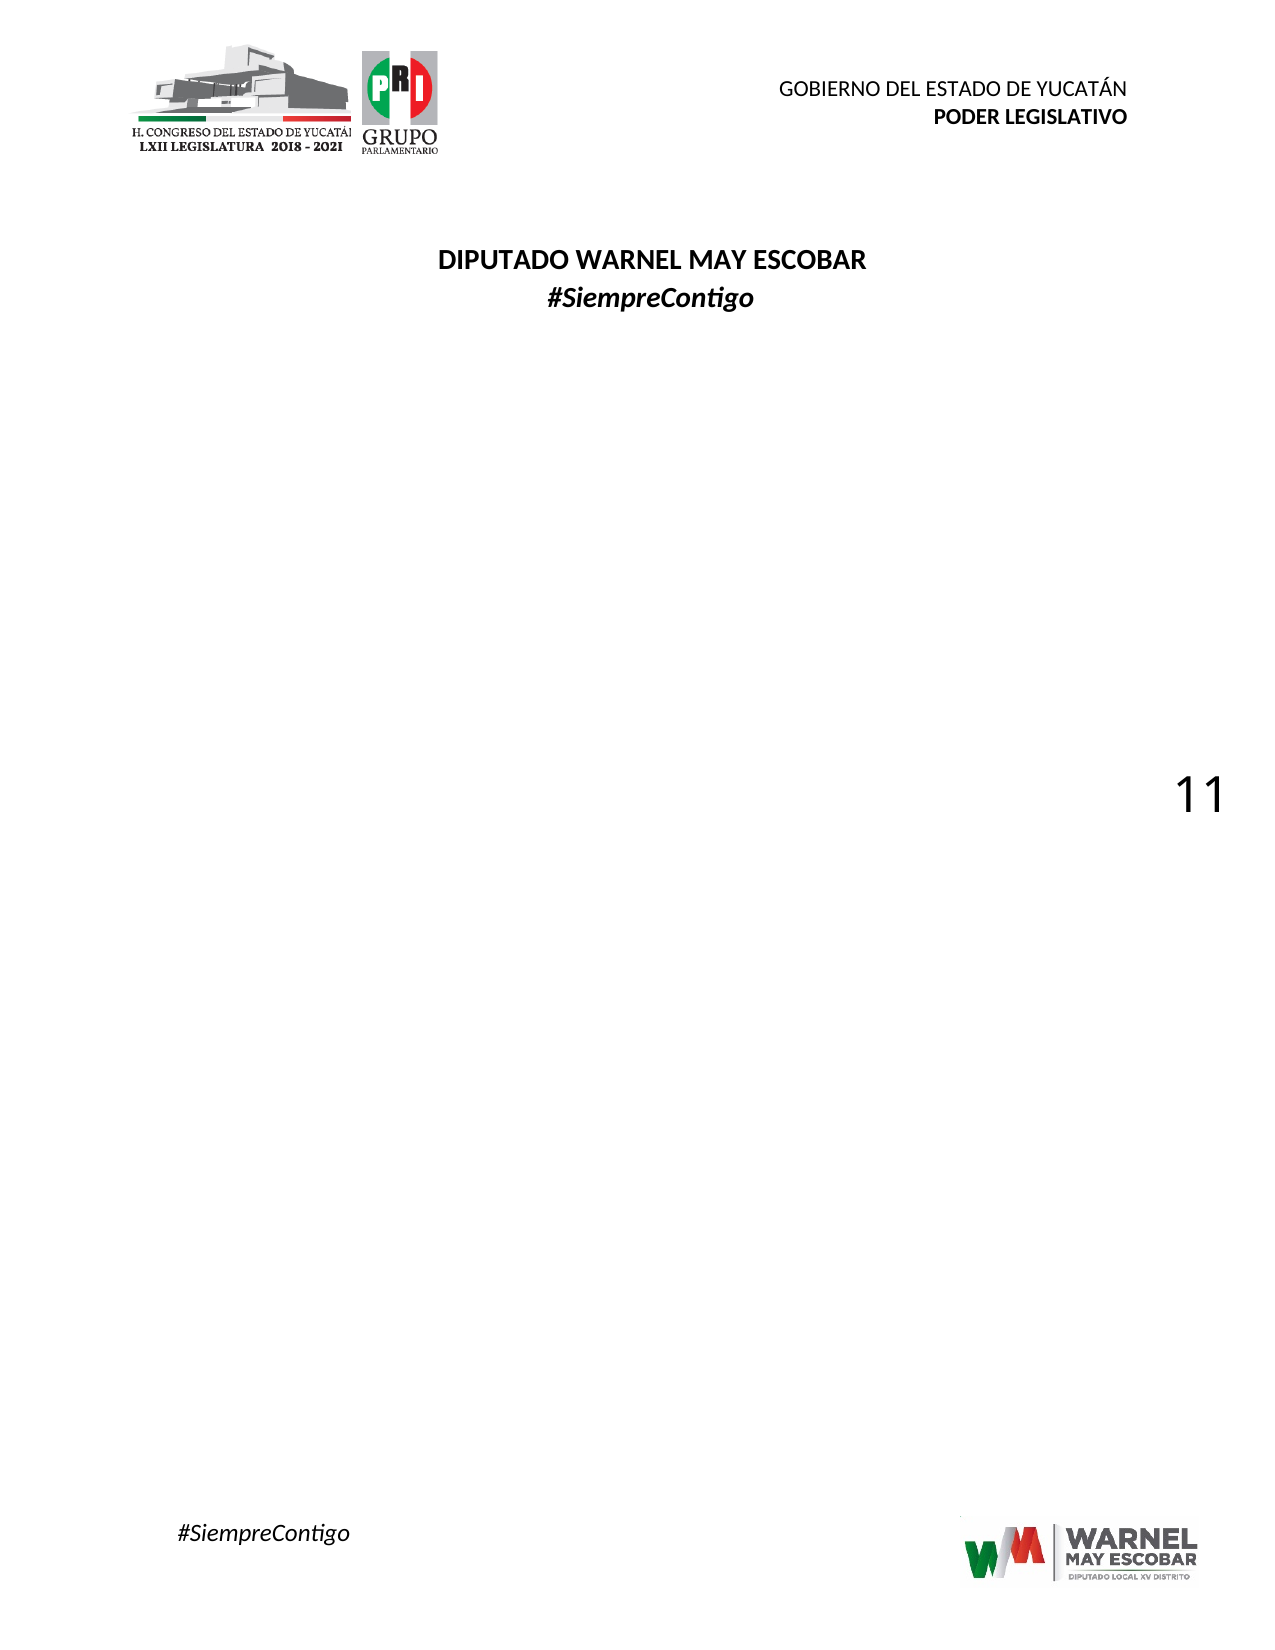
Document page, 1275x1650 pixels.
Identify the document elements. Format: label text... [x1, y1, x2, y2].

picture [960, 1516, 1200, 1588]
text DIPUTADO WARNEL MAY ESCOBAR [177, 241, 1127, 277]
text #SiempreContigo [177, 279, 1127, 315]
